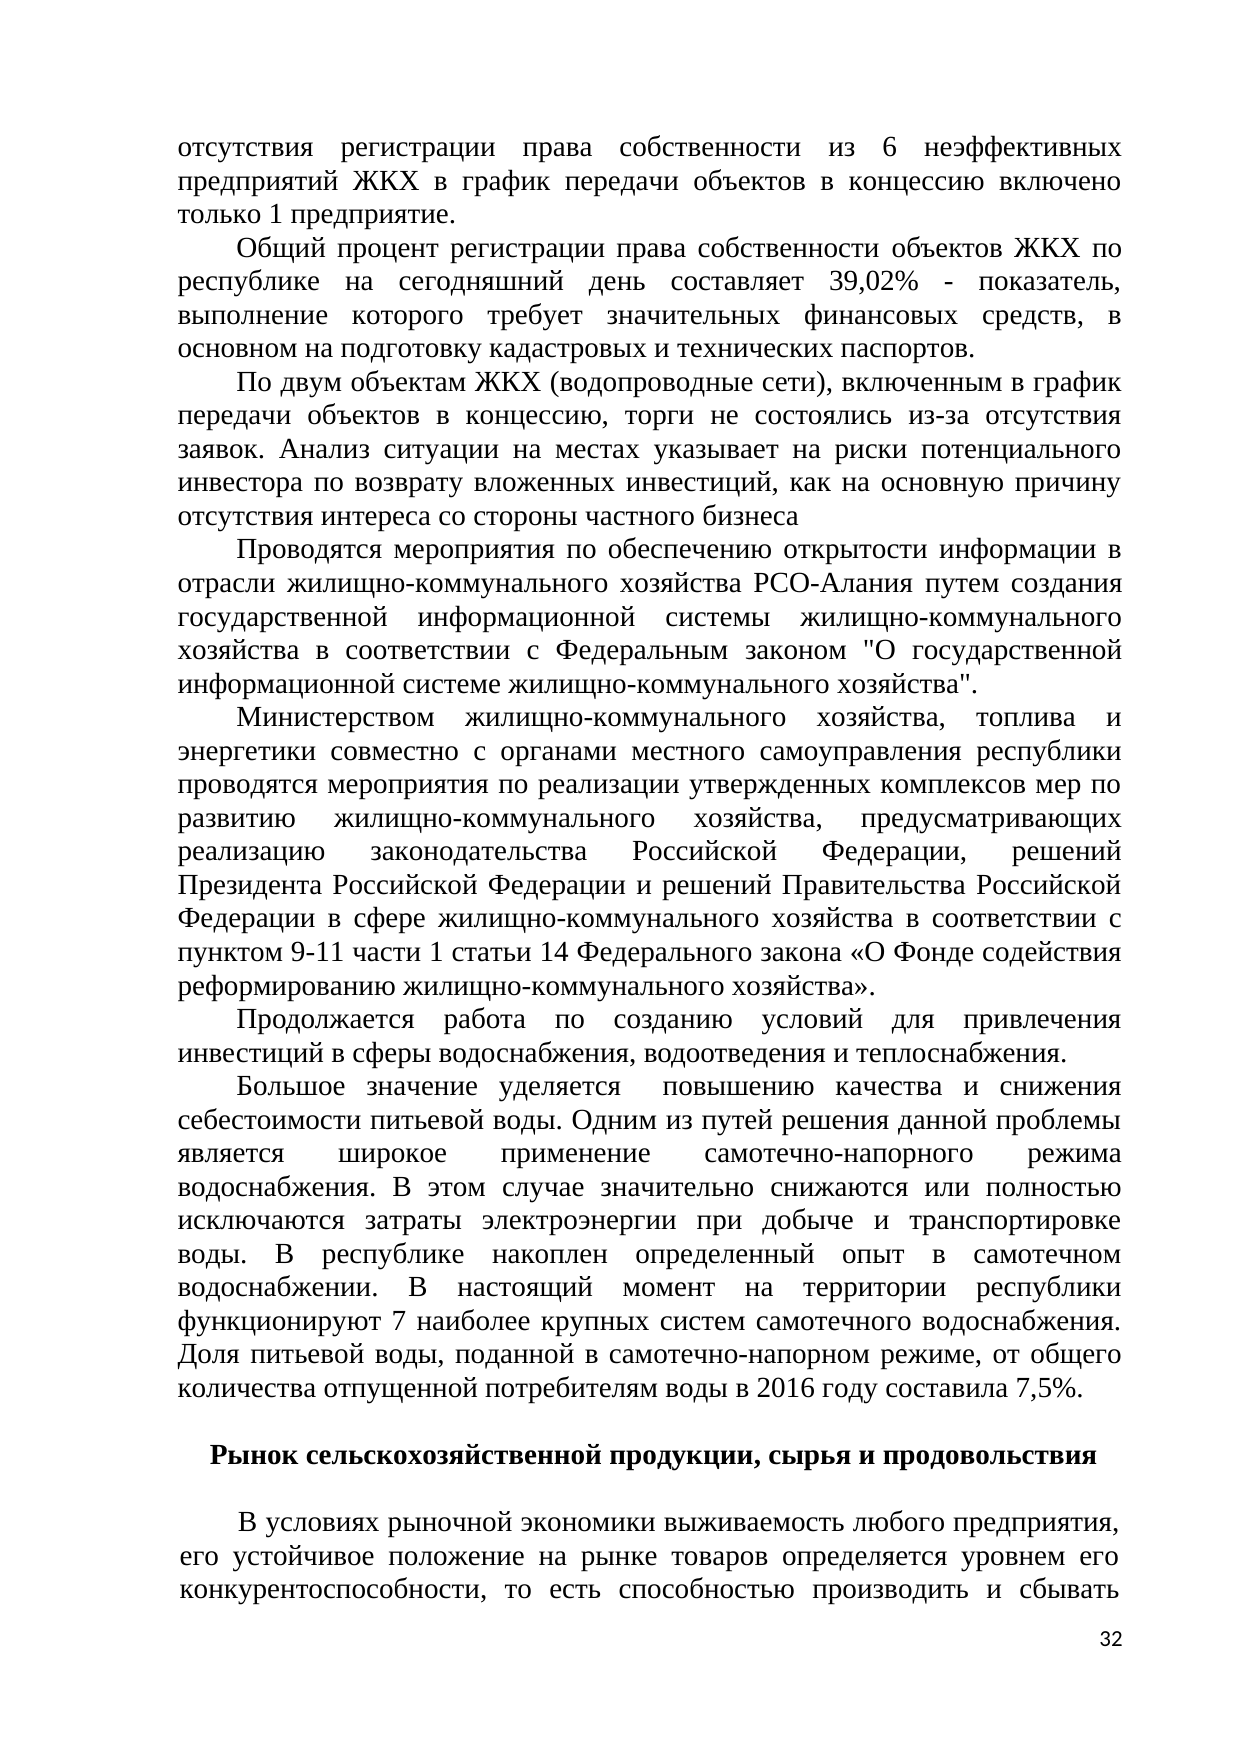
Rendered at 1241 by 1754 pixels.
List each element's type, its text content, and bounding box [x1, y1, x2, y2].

text Проводятся мероприятия по обеспечению открытости информации в отрасли жилищно-коммунального хозяйства РСО-Алания путем создания государственной информационной системы жилищно-коммунального хозяйства в соответствии с Федеральным законом "О государственной информационной системе жилищно-коммунального хозяйства". [177, 532, 1122, 699]
text Министерством жилищно-коммунального хозяйства, топлива и энергетики совместно с органами местного самоуправления республики проводятся мероприятия по реализации утвержденных комплексов мер по развитию жилищно-коммунального хозяйства, предусматривающих реализацию законодательства Российской Федерации, решений Президента Российской Федерации и решений Правительства Российской Федерации в сфере жилищно-коммунального хозяйства в соответствии с пунктом 9-11 части 1 статьи 14 Федерального закона «О Фонде содействия реформированию жилищно-коммунального хозяйства». [177, 699, 1122, 1001]
text Общий процент регистрации права собственности объектов ЖКХ по республике на сегодняшний день составляет 39,02% - показатель, выполнение которого требует значительных финансовых средств, в основном на подготовку кадастровых и технических паспортов. [177, 230, 1122, 364]
text По двум объектам ЖКХ (водопроводные сети), включенным в график передачи объектов в концессию, торги не состоялись из-за отсутствия заявок. Анализ ситуации на местах указывает на риски потенциального инвестора по возврату вложенных инвестиций, как на основную причину отсутствия интереса со стороны частного бизнеса [177, 364, 1122, 532]
text Рынок сельскохозяйственной продукции, сырья и продовольствия [177, 1437, 1122, 1471]
text Большое значение уделяется повышению качества и снижения себестоимости питьевой воды. Одним из путей решения данной проблемы является широкое применение самотечно-напорного режима водоснабжения. В этом случае значительно снижаются или полностью исключаются затраты электроэнергии при добыче и транспортировке воды. В республике накоплен определенный опыт в самотечном водоснабжении. В настоящий момент на территории республики функционируют 7 наиболее крупных систем самотечного водоснабжения. Доля питьевой воды, поданной в самотечно-напорном режиме, от общего количества отпущенной потребителям воды в 2016 году составила 7,5%. [177, 1068, 1122, 1404]
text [179, 1504, 1120, 1605]
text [177, 129, 1122, 230]
text Продолжается работа по созданию условий для привлечения инвестиций в сферы водоснабжения, водоотведения и теплоснабжения. [177, 1001, 1122, 1068]
